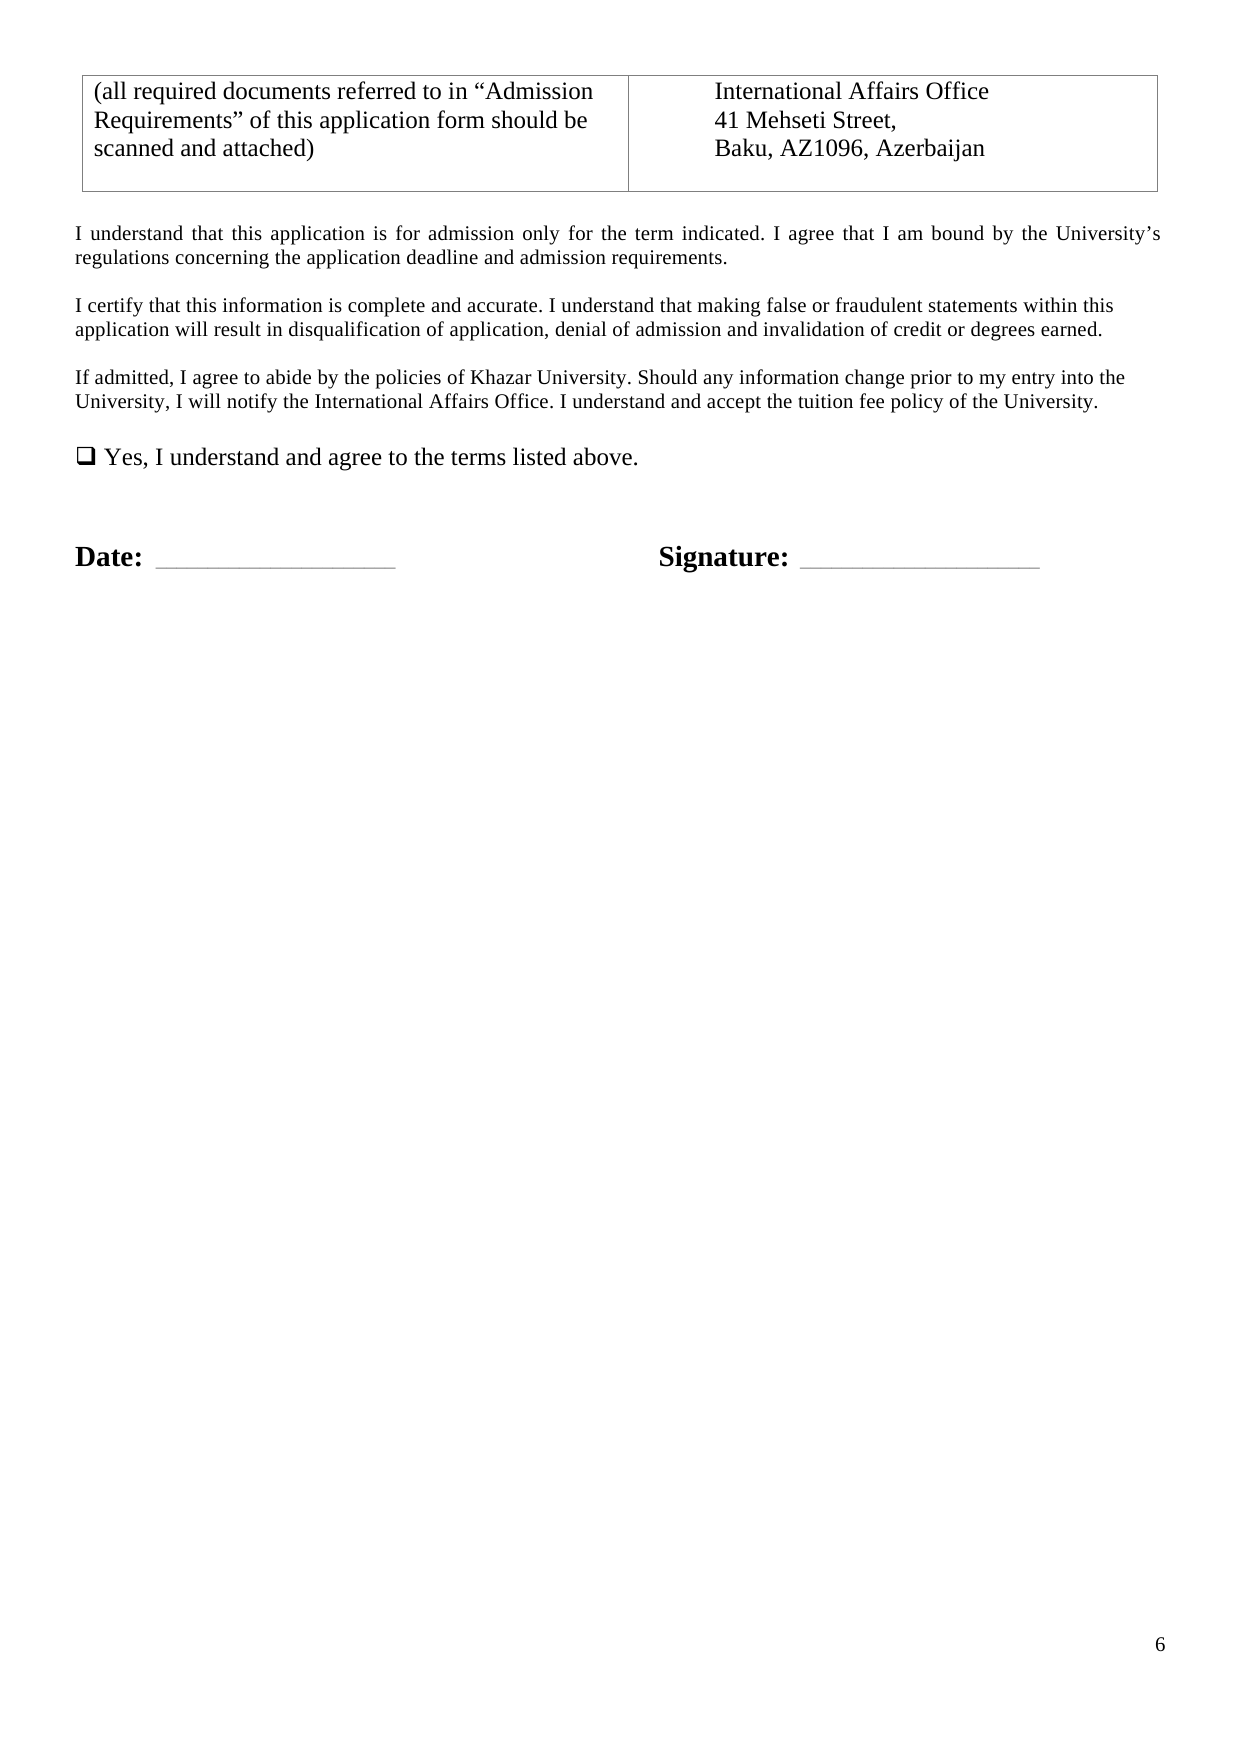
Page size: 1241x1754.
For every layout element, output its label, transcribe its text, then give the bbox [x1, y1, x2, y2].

text Yes, I understand and agree to the terms listed above. [75, 442, 1165, 472]
text I understand that this application is for admission only for the term indicated. I agree that I am bound by the University’s regulations concerning the application deadline and admission requirements. [75, 221, 1165, 269]
text I certify that this information is complete and accurate. I understand that making false or fraudulent statements within this application will result in disqualification of application, denial of admission and invalidation of credit or degrees earned. If admitted, I agree to abide by the policies of Khazar University. Should any information change prior to my entry into the University, I will notify the International Affairs Office. I understand and accept the tuition fee policy of the University. [75, 293, 1165, 413]
text Date: _______________________ Signature: _______________________ [75, 539, 1165, 572]
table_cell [83, 76, 628, 191]
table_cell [629, 76, 1157, 191]
